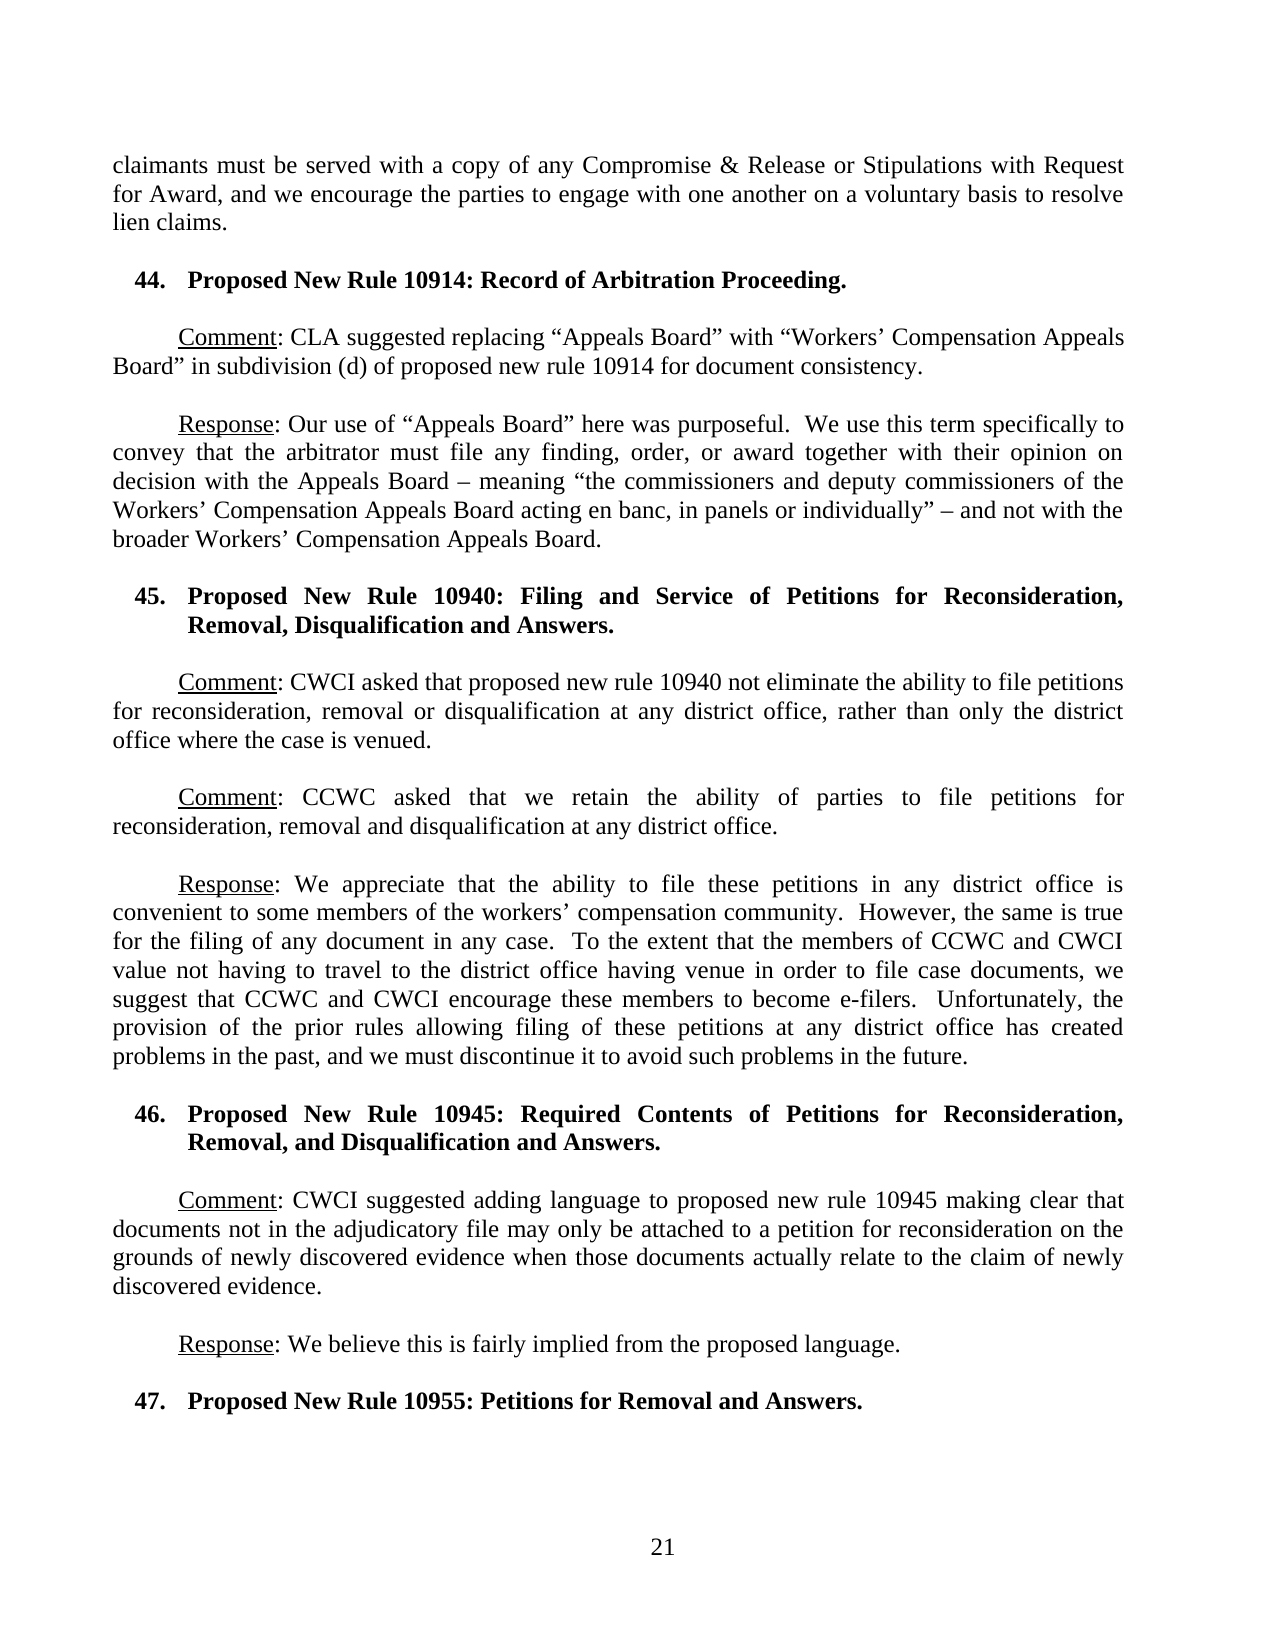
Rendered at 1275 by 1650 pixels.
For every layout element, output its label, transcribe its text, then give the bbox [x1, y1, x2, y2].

list Proposed New Rule 10945: Required Contents of Petitions for Reconsideration, Removal, and Disqualification and Answers. [150, 1099, 1125, 1156]
text Response: Our use of “Appeals Board” here was purposeful. We use this term specifically to convey that the arbitrator must file any finding, order, or award together with their opinion on decision with the Appeals Board – meaning “the commissioners and deputy commissioners of the Workers’ Compensation Appeals Board acting en banc, in panels or individually” – and not with the broader Workers’ Compensation Appeals Board. [112, 409, 1125, 552]
text Comment: CCWC asked that we retain the ability of parties to file petitions for reconsideration, removal and disqualification at any district office. [112, 782, 1125, 840]
list Proposed New Rule 10955: Petitions for Removal and Answers. [150, 1386, 1125, 1415]
list Proposed New Rule 10940: Filing and Service of Petitions for Reconsideration, Removal, Disqualification and Answers. [150, 581, 1125, 639]
text Response: We believe this is fairly implied from the proposed language. [112, 1329, 1125, 1357]
text Response: We appreciate that the ability to file these petitions in any district office is convenient to some members of the workers’ compensation community. However, the same is true for the filing of any document in any case. To the extent that the members of CCWC and CWCI value not having to travel to the district office having venue in order to file case documents, we suggest that CCWC and CWCI encourage these members to become e-filers. Unfortunately, the provision of the prior rules allowing filing of these petitions at any district office has created problems in the past, and we must discontinue it to avoid such problems in the future. [112, 869, 1125, 1070]
text Comment: CWCI asked that proposed new rule 10940 not eliminate the ability to file petitions for reconsideration, removal or disqualification at any district office, rather than only the district office where the case is venued. [112, 667, 1125, 754]
text Comment: CWCI suggested adding language to proposed new rule 10945 making clear that documents not in the adjudicatory file may only be attached to a petition for reconsideration on the grounds of newly discovered evidence when those documents actually relate to the claim of newly discovered evidence. [112, 1185, 1125, 1300]
text Comment: CLA suggested replacing “Appeals Board” with “Workers’ Compensation Appeals Board” in subdivision (d) of proposed new rule 10914 for document consistency. [112, 322, 1125, 380]
list Proposed New Rule 10914: Record of Arbitration Proceeding. [150, 265, 1125, 294]
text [112, 150, 1125, 236]
